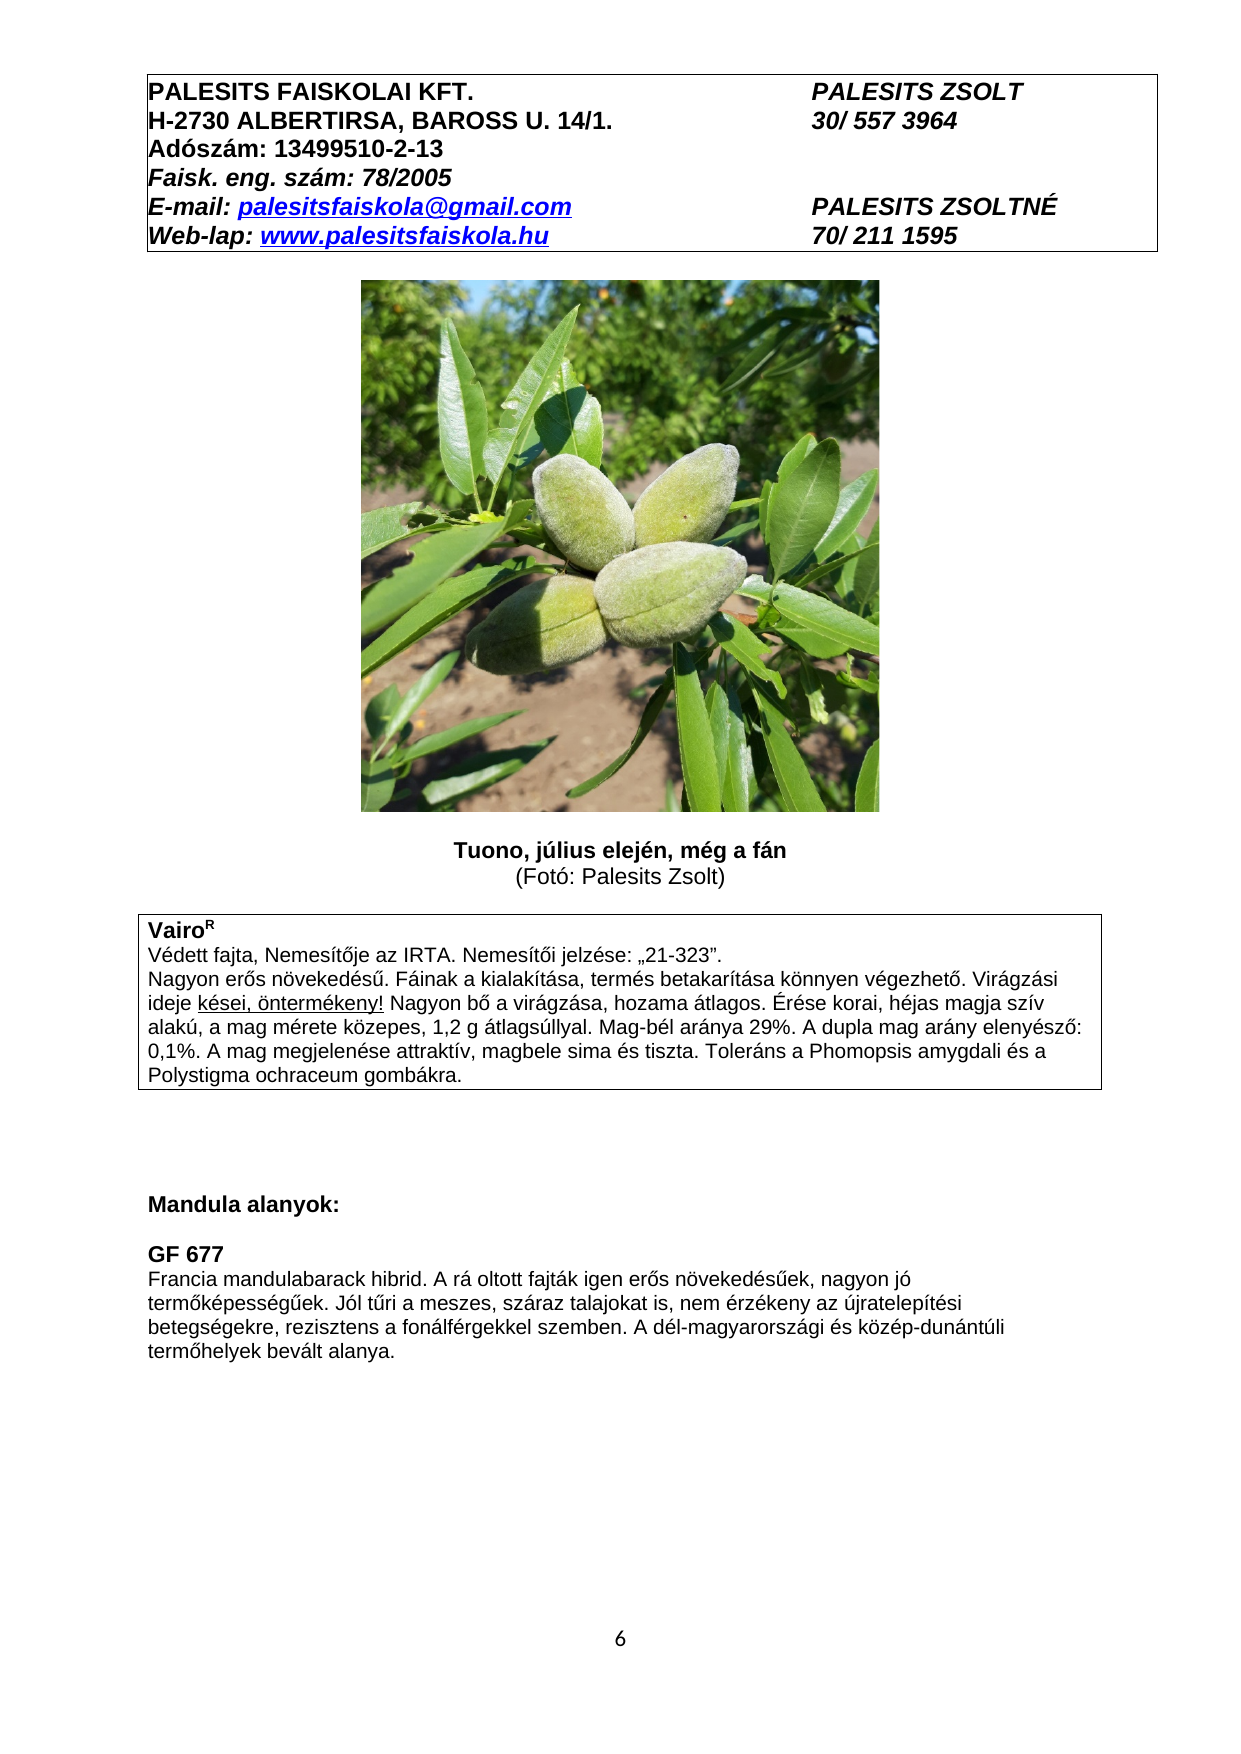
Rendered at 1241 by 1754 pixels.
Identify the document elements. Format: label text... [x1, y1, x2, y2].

picture [361, 280, 880, 812]
text Tuono, július elején, még a fán [148, 837, 1093, 863]
text VairoR [139, 915, 1101, 943]
text Nagyon erős növekedésű. Fáinak a kialakítása, termés betakarítása könnyen végezhető. Virágzási ideje kései, öntermékeny! Nagyon bő a virágzása, hozama átlagos. Érése korai, héjas magja szív alakú, a mag mérete közepes, 1,2 g átlagsúllyal. Mag-bél aránya 29%. A dupla mag arány elenyésző: 0,1%. A mag megjelenése attraktív, magbele sima és tiszta. Toleráns a Phomopsis amygdali és a Polystigma ochraceum gombákra. [139, 964, 1101, 1089]
text Francia mandulabarack hibrid. A rá oltott fajták igen erős növekedésűek, nagyon jó termőképességűek. Jól tűri a meszes, száraz talajokat is, nem érzékeny az újratelepítési betegségekre, rezisztens a fonálférgekkel szemben. A dél-magyarországi és közép-dunántúli termőhelyek bevált alanya. [148, 1267, 1093, 1363]
text Mandula alanyok: [148, 1191, 1093, 1217]
text (Fotó: Palesits Zsolt) [148, 863, 1093, 890]
text Védett fajta, Nemesítője az IRTA. Nemesítői jelzése: „21-323”. [148, 943, 1093, 964]
text GF 677 [148, 1241, 1093, 1267]
